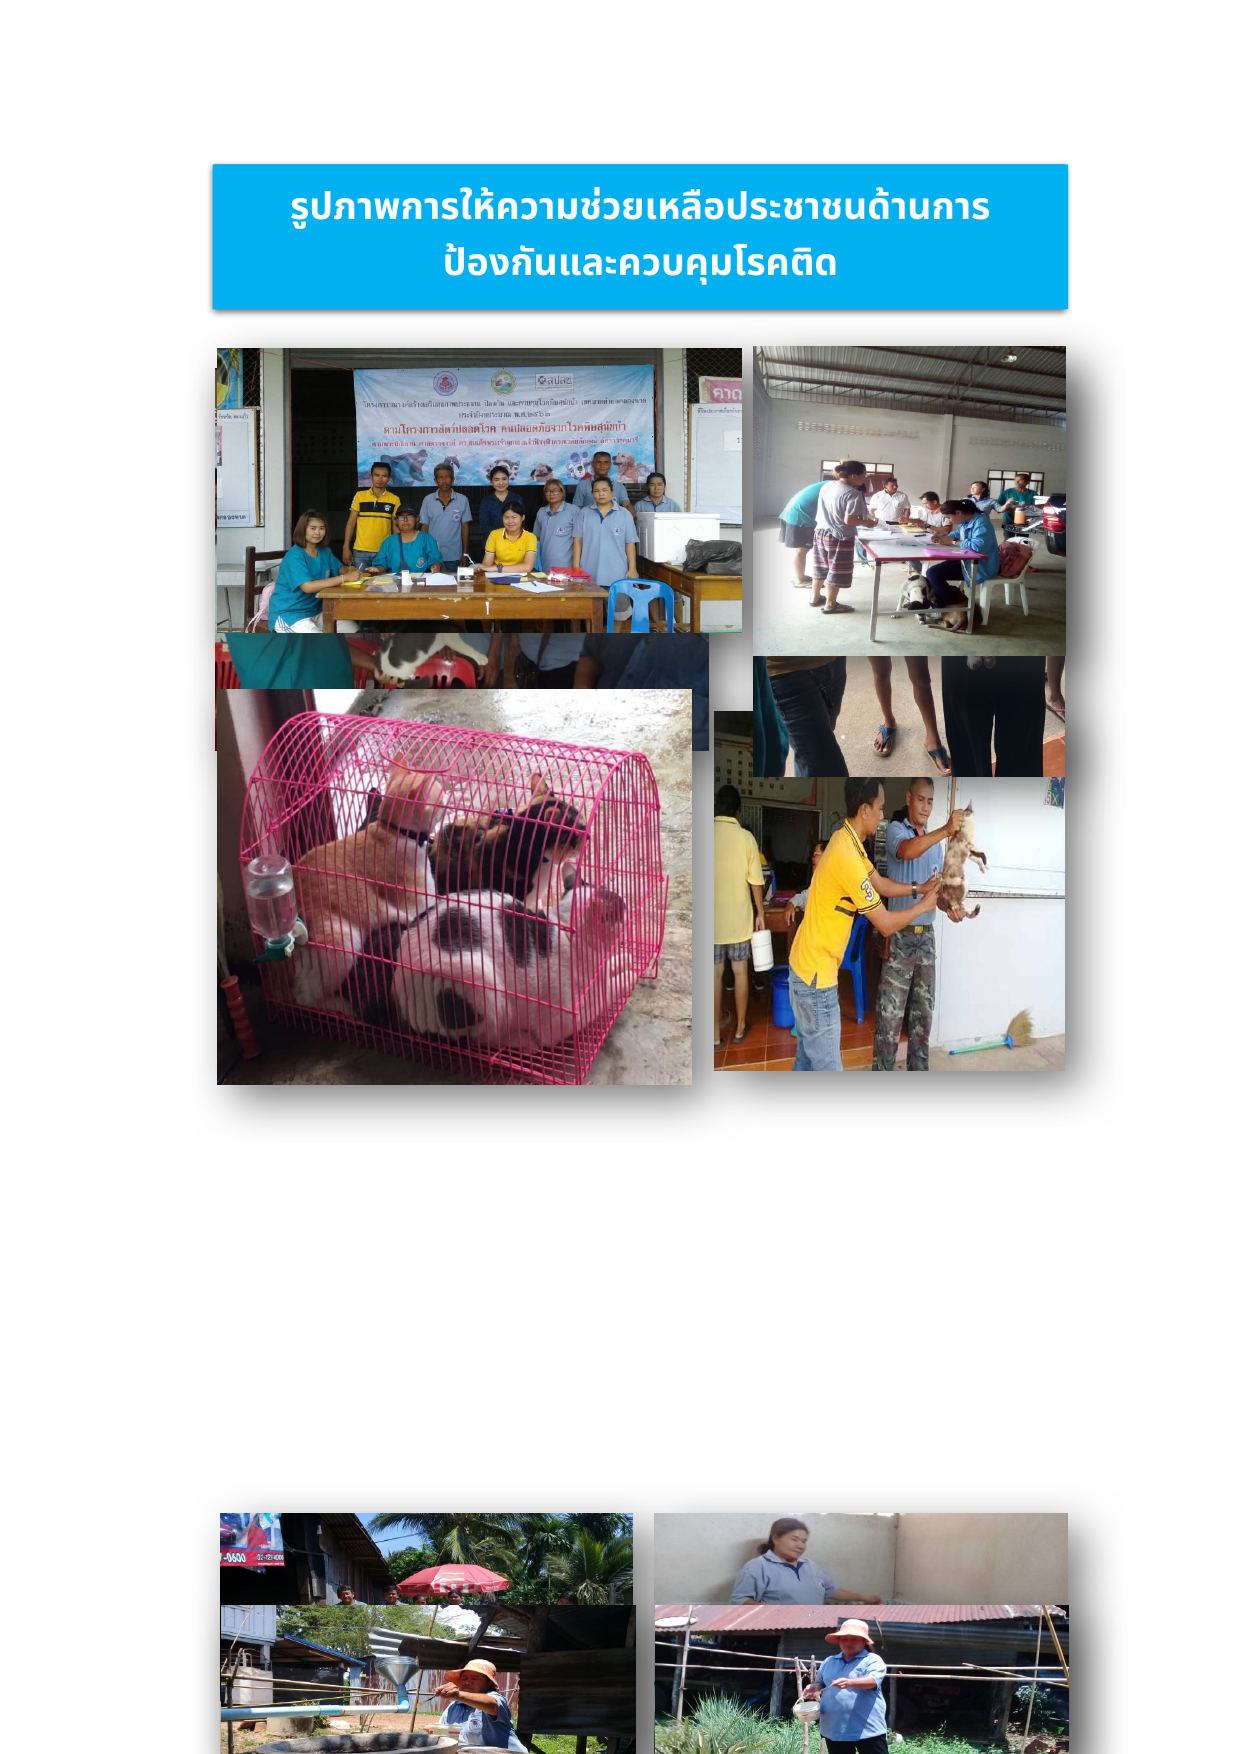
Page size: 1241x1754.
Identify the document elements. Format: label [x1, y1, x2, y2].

picture [714, 346, 1066, 1071]
picture [215, 348, 742, 1085]
picture [220, 1513, 636, 1754]
picture [654, 1513, 1069, 1754]
